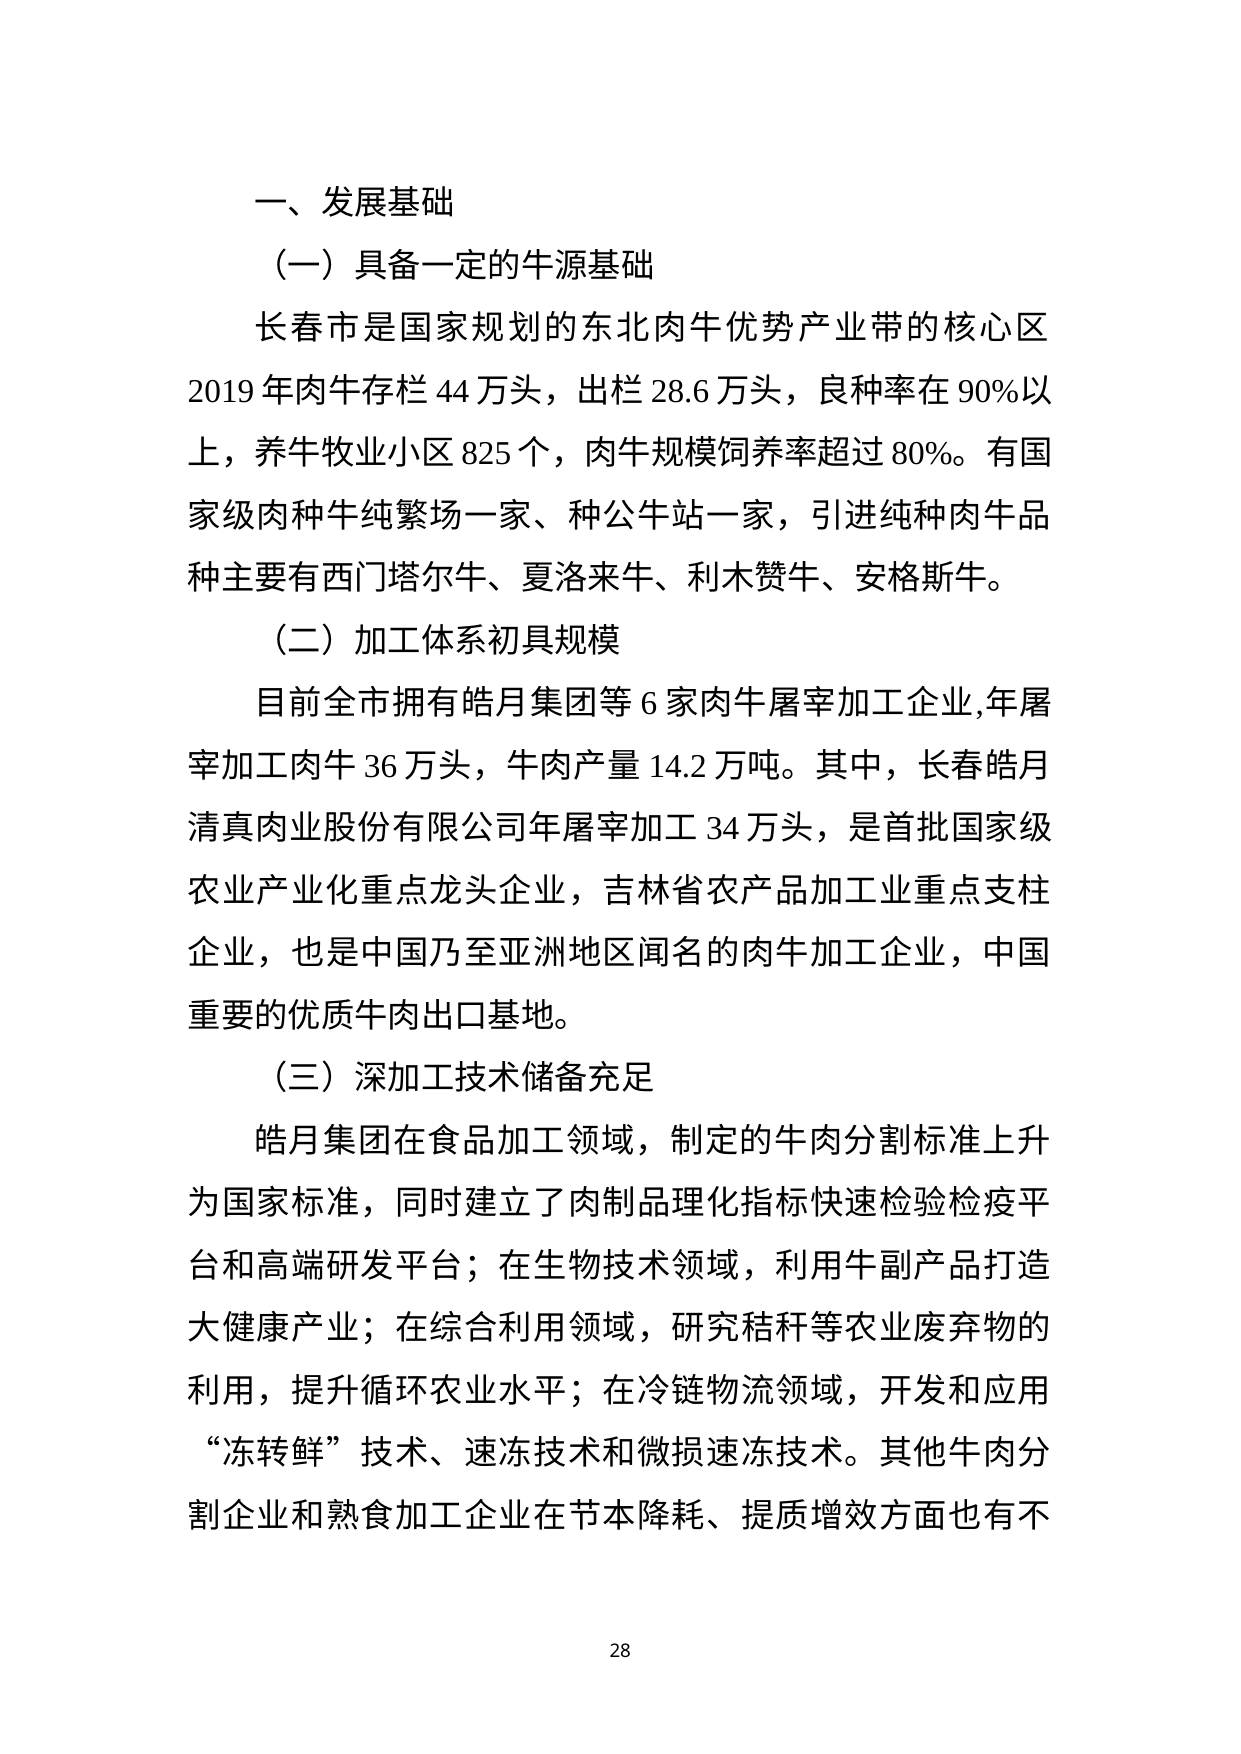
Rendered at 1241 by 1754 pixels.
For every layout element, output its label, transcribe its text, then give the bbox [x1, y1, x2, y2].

subtitle （三）深加工技术储备充足 [187, 1039, 1053, 1102]
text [187, 1102, 1053, 1539]
subtitle （一）具备一定的牛源基础 [187, 227, 1053, 289]
text 目前全市拥有皓月集团等6家肉牛屠宰加工企业,年屠宰加工肉牛36万头，牛肉产量14.2万吨。其中，长春皓月清真肉业股份有限公司年屠宰加工34万头，是首批国家级农业产业化重点龙头企业，吉林省农产品加工业重点支柱企业，也是中国乃至亚洲地区闻名的肉牛加工企业，中国重要的优质牛肉出口基地。 [187, 664, 1053, 1039]
subtitle 一、发展基础 [187, 164, 1053, 227]
text 长春市是国家规划的东北肉牛优势产业带的核心区，2019年肉牛存栏44万头，出栏28.6万头，良种率在90%以上，养牛牧业小区825个，肉牛规模饲养率超过80%。有国家级肉种牛纯繁场一家、种公牛站一家，引进纯种肉牛品种主要有西门塔尔牛、夏洛来牛、利木赞牛、安格斯牛。 [187, 289, 1053, 602]
subtitle （二）加工体系初具规模 [187, 602, 1053, 664]
